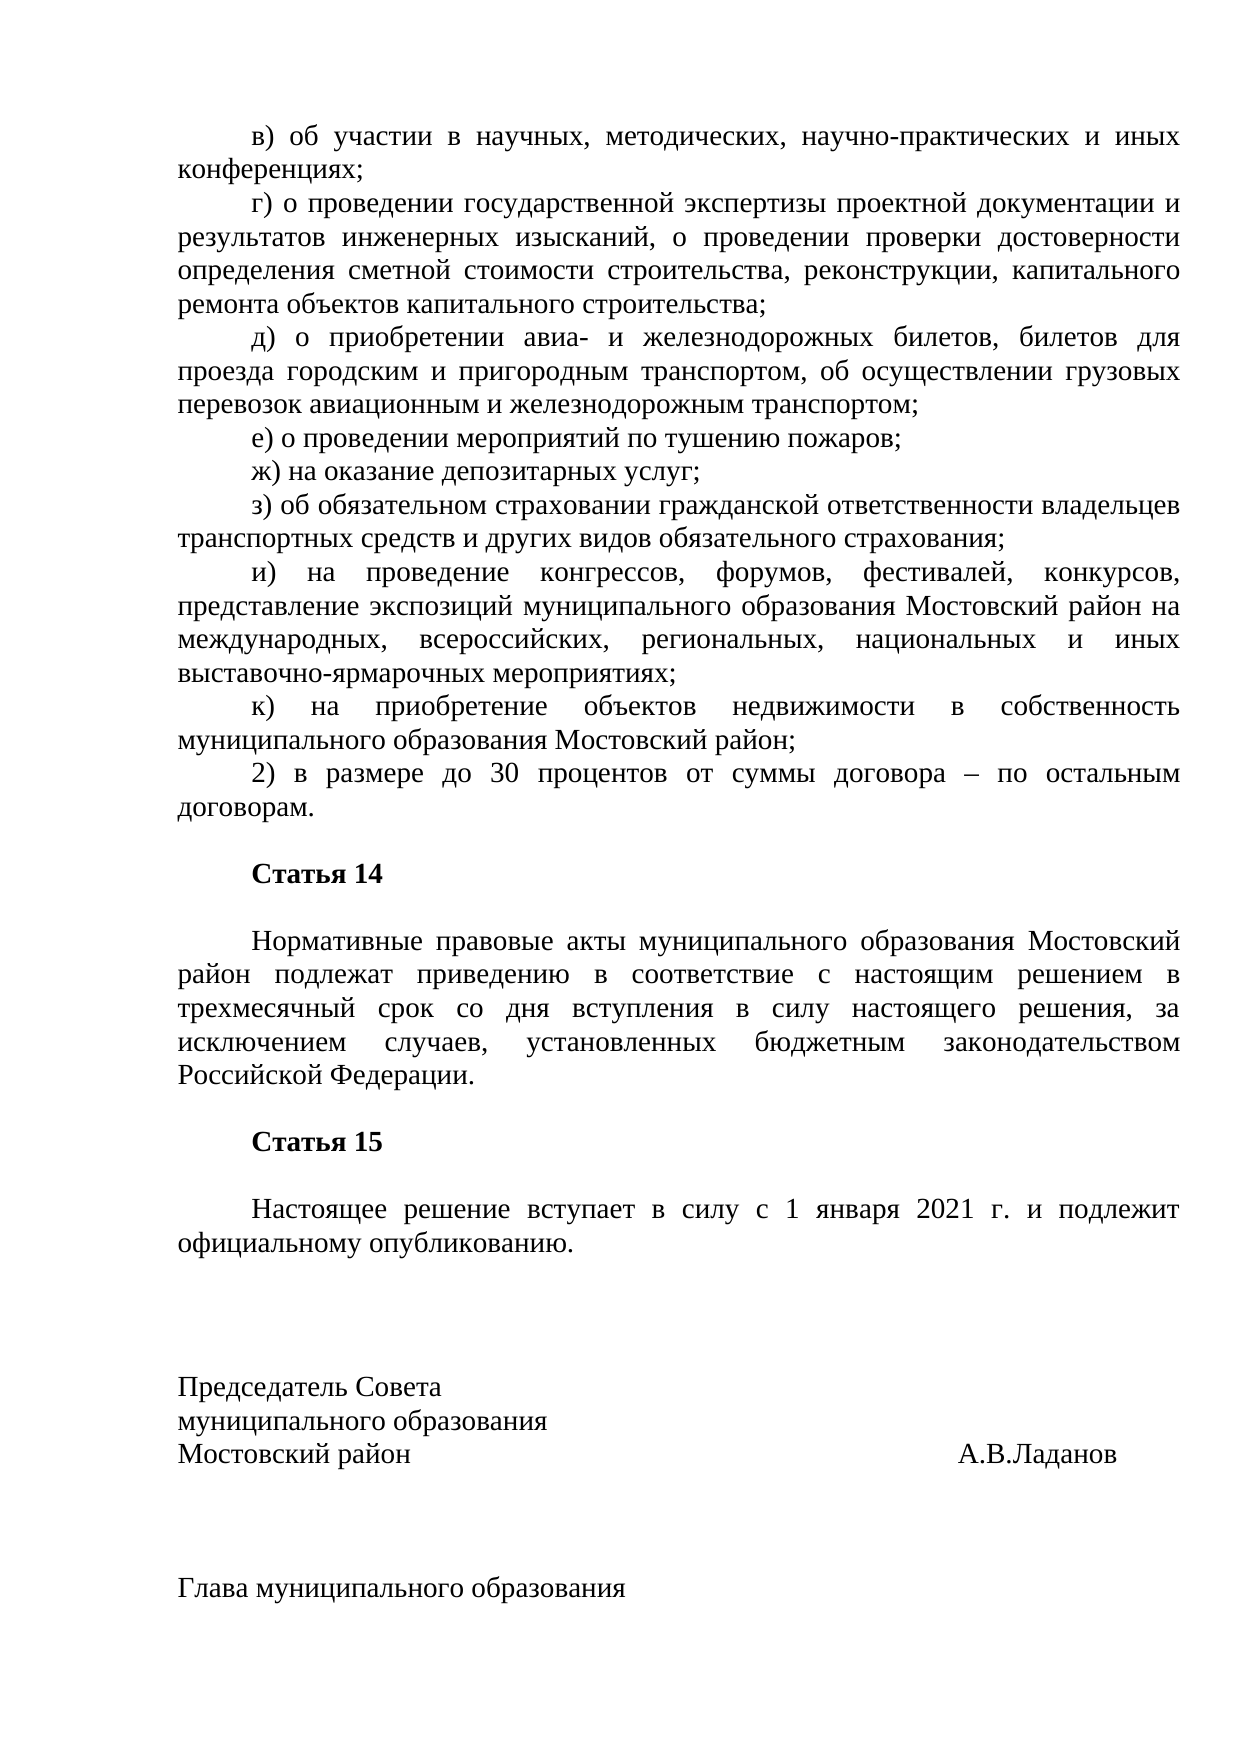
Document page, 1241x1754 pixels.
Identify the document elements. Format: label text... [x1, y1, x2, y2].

text Председатель Совета [177, 1369, 1181, 1403]
text в) об участии в научных, методических, научно-практических и иных конференциях; [177, 118, 1181, 185]
text з) об обязательном страховании гражданской ответственности владельцев транспортных средств и других видов обязательного страхования; [177, 487, 1181, 554]
text ж) на оказание депозитарных услуг; [177, 453, 1181, 487]
text 2) в размере до 30 процентов от суммы договора – по остальным договорам. [177, 755, 1181, 822]
text и) на проведение конгрессов, форумов, фестивалей, конкурсов, представление экспозиций муниципального образования Мостовский район на международных, всероссийских, региональных, национальных и иных выставочно-ярмарочных мероприятиях; [177, 554, 1181, 688]
text г) о проведении государственной экспертизы проектной документации и результатов инженерных изысканий, о проведении проверки достоверности определения сметной стоимости строительства, реконструкции, капитального ремонта объектов капитального строительства; [177, 185, 1181, 319]
text Глава муниципального образования [177, 1570, 1181, 1604]
text Статья 15 [177, 1124, 1181, 1158]
text д) о приобретении авиа- и железнодорожных билетов, билетов для проезда городским и пригородным транспортом, об осуществлении грузовых перевозок авиационным и железнодорожным транспортом; [177, 319, 1181, 420]
text е) о проведении мероприятий по тушению пожаров; [177, 420, 1181, 453]
text Нормативные правовые акты муниципального образования Мостовский район подлежат приведению в соответствие с настоящим решением в трехмесячный срок со дня вступления в силу настоящего решения, за исключением случаев, установленных бюджетным законодательством Российской Федерации. [177, 923, 1181, 1091]
text Мостовский район А.В.Ладанов [177, 1436, 1181, 1470]
text Статья 14 [177, 856, 1181, 889]
text муниципального образования [177, 1403, 1181, 1436]
text Настоящее решение вступает в силу с 1 января 2021 г. и подлежит официальному опубликованию. [177, 1191, 1181, 1258]
text к) на приобретение объектов недвижимости в собственность муниципального образования Мостовский район; [177, 688, 1181, 755]
